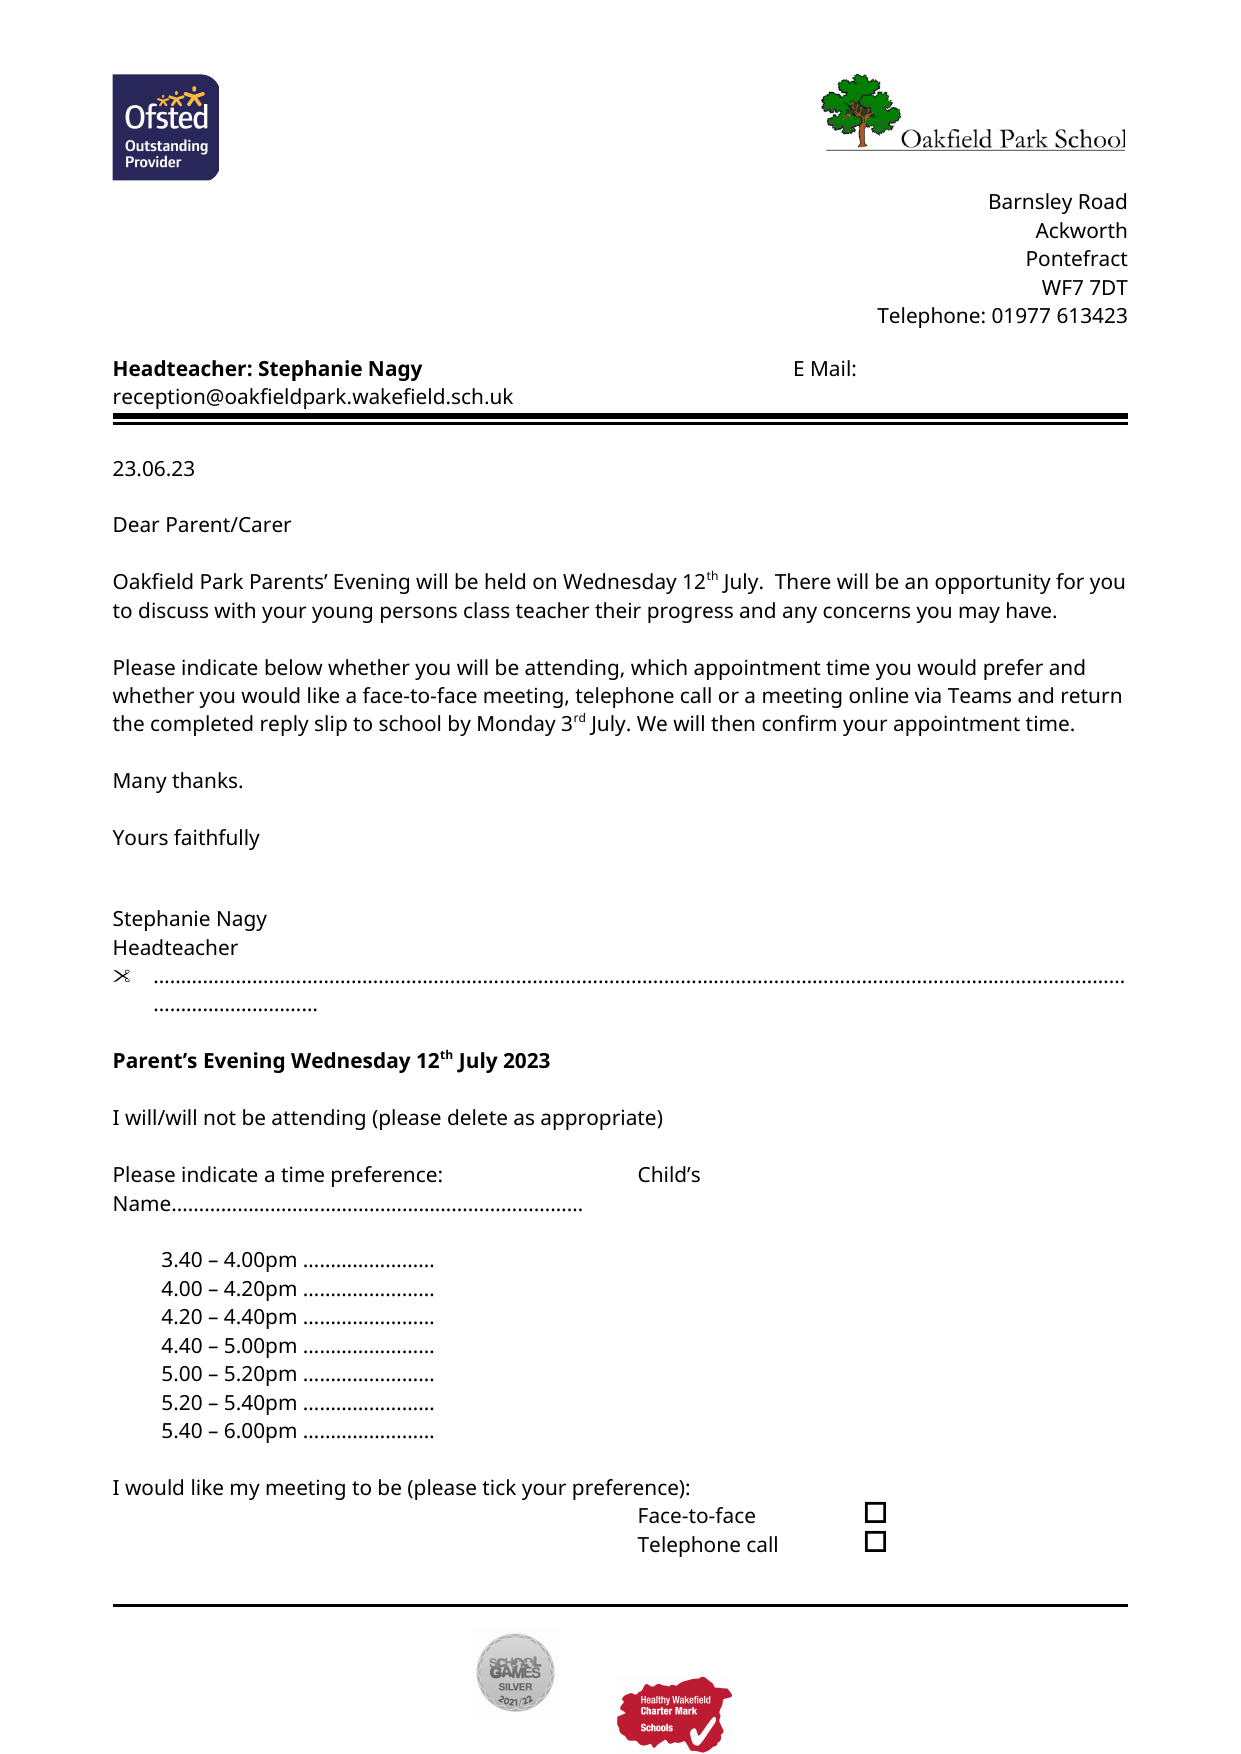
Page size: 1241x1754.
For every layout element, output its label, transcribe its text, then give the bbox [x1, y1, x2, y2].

text 5.20 – 5.40pm …………………… [112, 1388, 1128, 1416]
text 5.40 – 6.00pm …………………… [112, 1416, 1128, 1444]
text 4.20 – 4.40pm …………………… [112, 1302, 1128, 1331]
text Telephone call [562, 1530, 1128, 1559]
picture [470, 1627, 561, 1718]
list ……………………………………………………………………………………………………………………………………………………………………………………… [112, 961, 1128, 1018]
picture [615, 1675, 733, 1754]
text 23.06.23 [112, 454, 1128, 482]
text 4.00 – 4.20pm …………………… [112, 1274, 1128, 1302]
text I will/will not be attending (please delete as appropriate) [112, 1103, 1128, 1132]
text Please indicate a time preference: Child’s Name………………………………………………………………… [112, 1160, 1128, 1217]
text 5.00 – 5.20pm …………………… [112, 1359, 1128, 1388]
text 3.40 – 4.00pm …………………… [112, 1246, 1128, 1274]
picture [815, 140, 990, 155]
text Many thanks. [112, 766, 1128, 795]
text 4.40 – 5.00pm …………………… [112, 1331, 1128, 1359]
text Oakfield Park Parents’ Evening will be held on Wednesday 12th July. There will be an opportunity for you to discuss with your young persons class teacher their progress and any concerns you may have. [112, 567, 1128, 624]
picture [112, 74, 219, 181]
text Yours faithfully [112, 823, 1128, 852]
text Please indicate below whether you will be attending, which appointment time you would prefer and whether you would like a face-to-face meeting, telephone call or a meeting online via Teams and return the completed reply slip to school by Monday 3rd July. We will then confirm your appointment time. [112, 653, 1128, 738]
text Stephanie Nagy [112, 904, 1128, 933]
text Headteacher [112, 933, 1128, 961]
text Face-to-face [562, 1501, 1128, 1530]
text I would like my meeting to be (please tick your preference): [112, 1473, 1128, 1501]
text Parent’s Evening Wednesday 12th July 2023 [112, 1046, 1128, 1075]
text Dear Parent/Carer [112, 511, 1128, 539]
